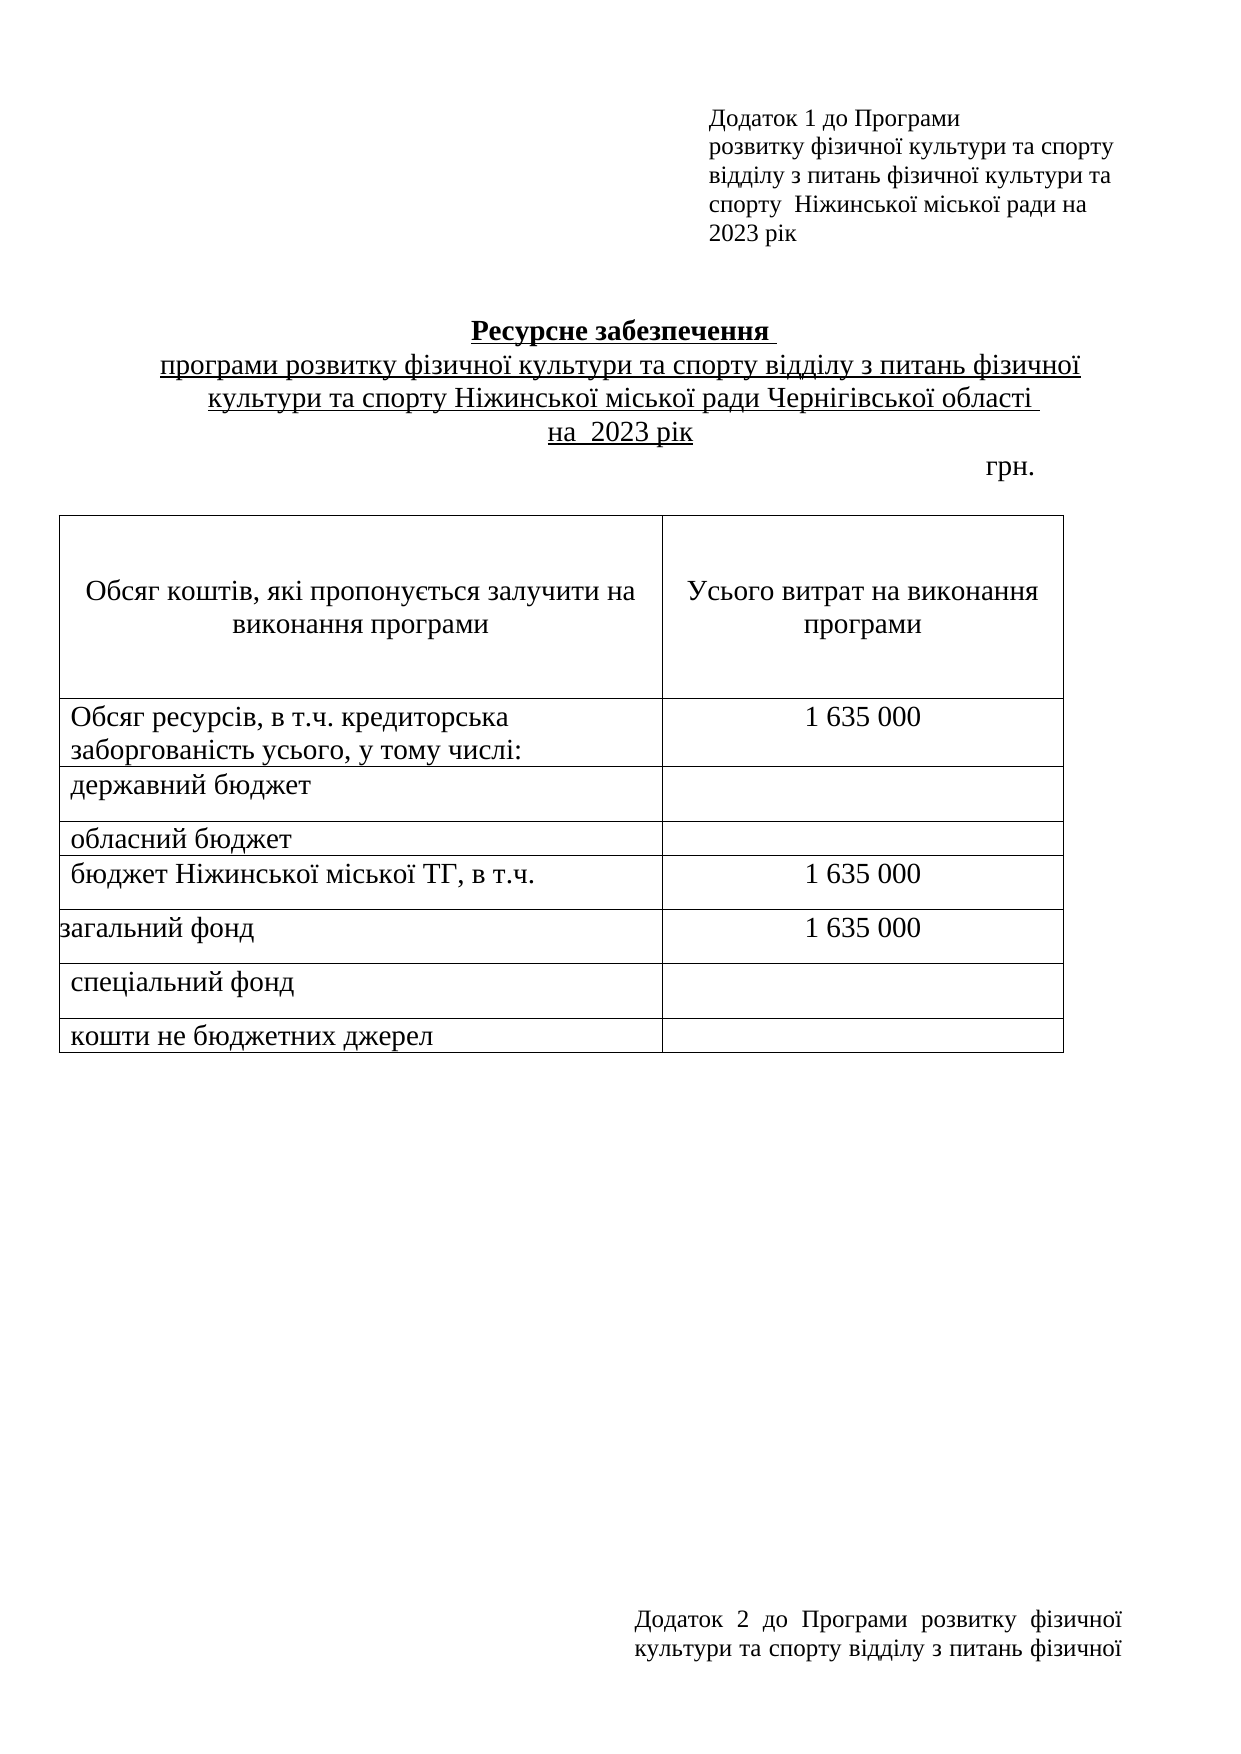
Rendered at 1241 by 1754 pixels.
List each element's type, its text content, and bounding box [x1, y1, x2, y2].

table_cell [663, 767, 1063, 821]
text програми розвитку фізичної культури та спорту відділу з питань фізичної культури та спорту Ніжинської міської ради Чернігівської області [118, 347, 1122, 414]
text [634, 1604, 1122, 1662]
table_cell [663, 822, 1063, 855]
table_cell 1 635 000 [663, 910, 1063, 963]
table_cell [663, 1019, 1063, 1052]
table_cell [663, 964, 1063, 1017]
table_cell 1 635 000 [663, 856, 1063, 909]
table_header Обсяг коштів, які пропонується залучити на виконання програми [60, 516, 662, 698]
table_cell Обсяг ресурсів, в т.ч. кредиторська заборгованість усього, у тому числі: [60, 699, 662, 766]
table_cell кошти не бюджетних джерел [60, 1019, 662, 1052]
table_header Усього витрат на виконання програми [663, 516, 1063, 698]
table_cell загальний фонд [60, 910, 662, 963]
table_cell обласний бюджет [60, 822, 662, 855]
table_cell бюджет Ніжинської міської ТГ, в т.ч. [60, 856, 662, 909]
text на 2023 рік [118, 414, 1122, 448]
text Ресурсне забезпечення [118, 313, 1122, 347]
text грн. [118, 448, 1122, 481]
table_cell 1 635 000 [663, 699, 1063, 766]
text Додаток 1 до Програми розвитку фізичної культури та спорту відділу з питань фізичної культури та спорту Ніжинської міської ради на 2023 рік [709, 103, 1122, 246]
table_cell державний бюджет [60, 767, 662, 821]
table_cell спеціальний фонд [60, 964, 662, 1017]
